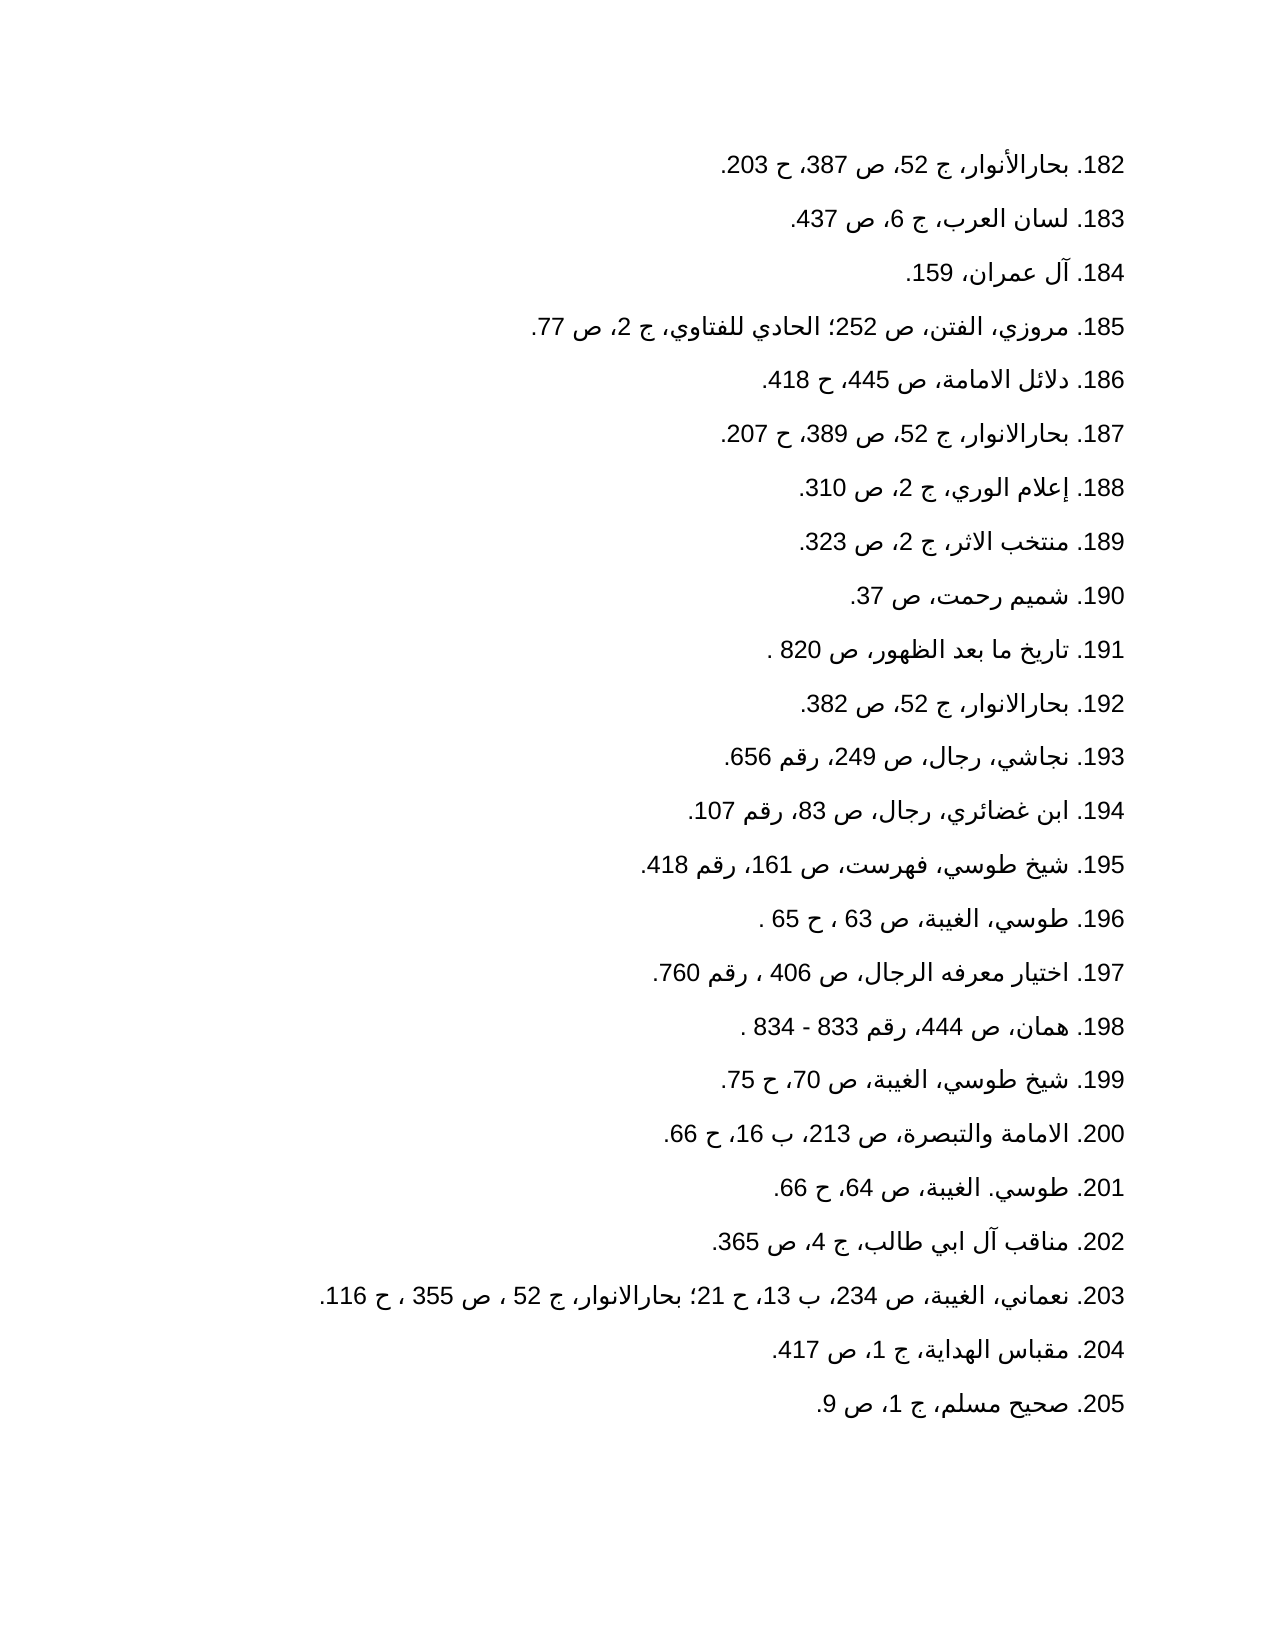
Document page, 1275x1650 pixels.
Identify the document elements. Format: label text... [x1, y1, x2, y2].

text 193. نجاشي، رجال، ص 249، رقم 656. [150, 742, 1125, 771]
text 186. دلائل الامامة، ص 445، ح 418. [150, 365, 1125, 394]
text 185. مروزي، الفتن، ص 252؛ الحادي للفتاوي، ج 2، ص 77. [150, 312, 1125, 340]
text 204. مقباس الهداية، ج 1، ص 417. [150, 1335, 1125, 1363]
text 182. بحارالأنوار، ج 52، ص 387، ح 203. [150, 150, 1125, 179]
text 183. لسان العرب، ج 6، ص 437. [150, 204, 1125, 233]
text 202. مناقب آل ابي طالب، ج 4، ص 365. [150, 1227, 1125, 1256]
text 188. إعلام الوري، ج 2، ص 310. [150, 473, 1125, 502]
text 184. آل عمران، 159. [150, 258, 1125, 286]
text 195. شيخ طوسي، فهرست، ص 161، رقم 418. [150, 850, 1125, 879]
text 205. صحيح مسلم، ج 1، ص 9. [150, 1389, 1125, 1417]
text 203. نعماني، الغيبة، ص 234، ب 13، ح 21؛ بحارالانوار، ج 52 ، ص 355 ، ح 116. [150, 1281, 1125, 1310]
text 197. اختيار معرفه الرجال، ص 406 ، رقم 760. [150, 958, 1125, 987]
text 200. الامامة والتبصرة، ص 213، ب 16، ح 66. [150, 1119, 1125, 1148]
text 201. طوسي. الغيبة، ص 64، ح 66. [150, 1173, 1125, 1202]
text 199. شيخ طوسي، الغيبة، ص 70، ح 75. [150, 1066, 1125, 1094]
text 191. تاريخ ما بعد الظهور، ص 820 . [150, 635, 1125, 663]
text 192. بحارالانوار، ج 52، ص 382. [150, 688, 1125, 717]
text 196. طوسي، الغيبة، ص 63 ، ح 65 . [150, 904, 1125, 933]
text 189. منتخب الاثر، ج 2، ص 323. [150, 527, 1125, 556]
text 187. بحارالانوار، ج 52، ص 389، ح 207. [150, 419, 1125, 448]
text 190. شميم رحمت، ص 37. [150, 581, 1125, 609]
text 198. همان، ص 444، رقم 833 - 834 . [150, 1012, 1125, 1040]
text 194. ابن غضائري، رجال، ص 83، رقم 107. [150, 796, 1125, 825]
